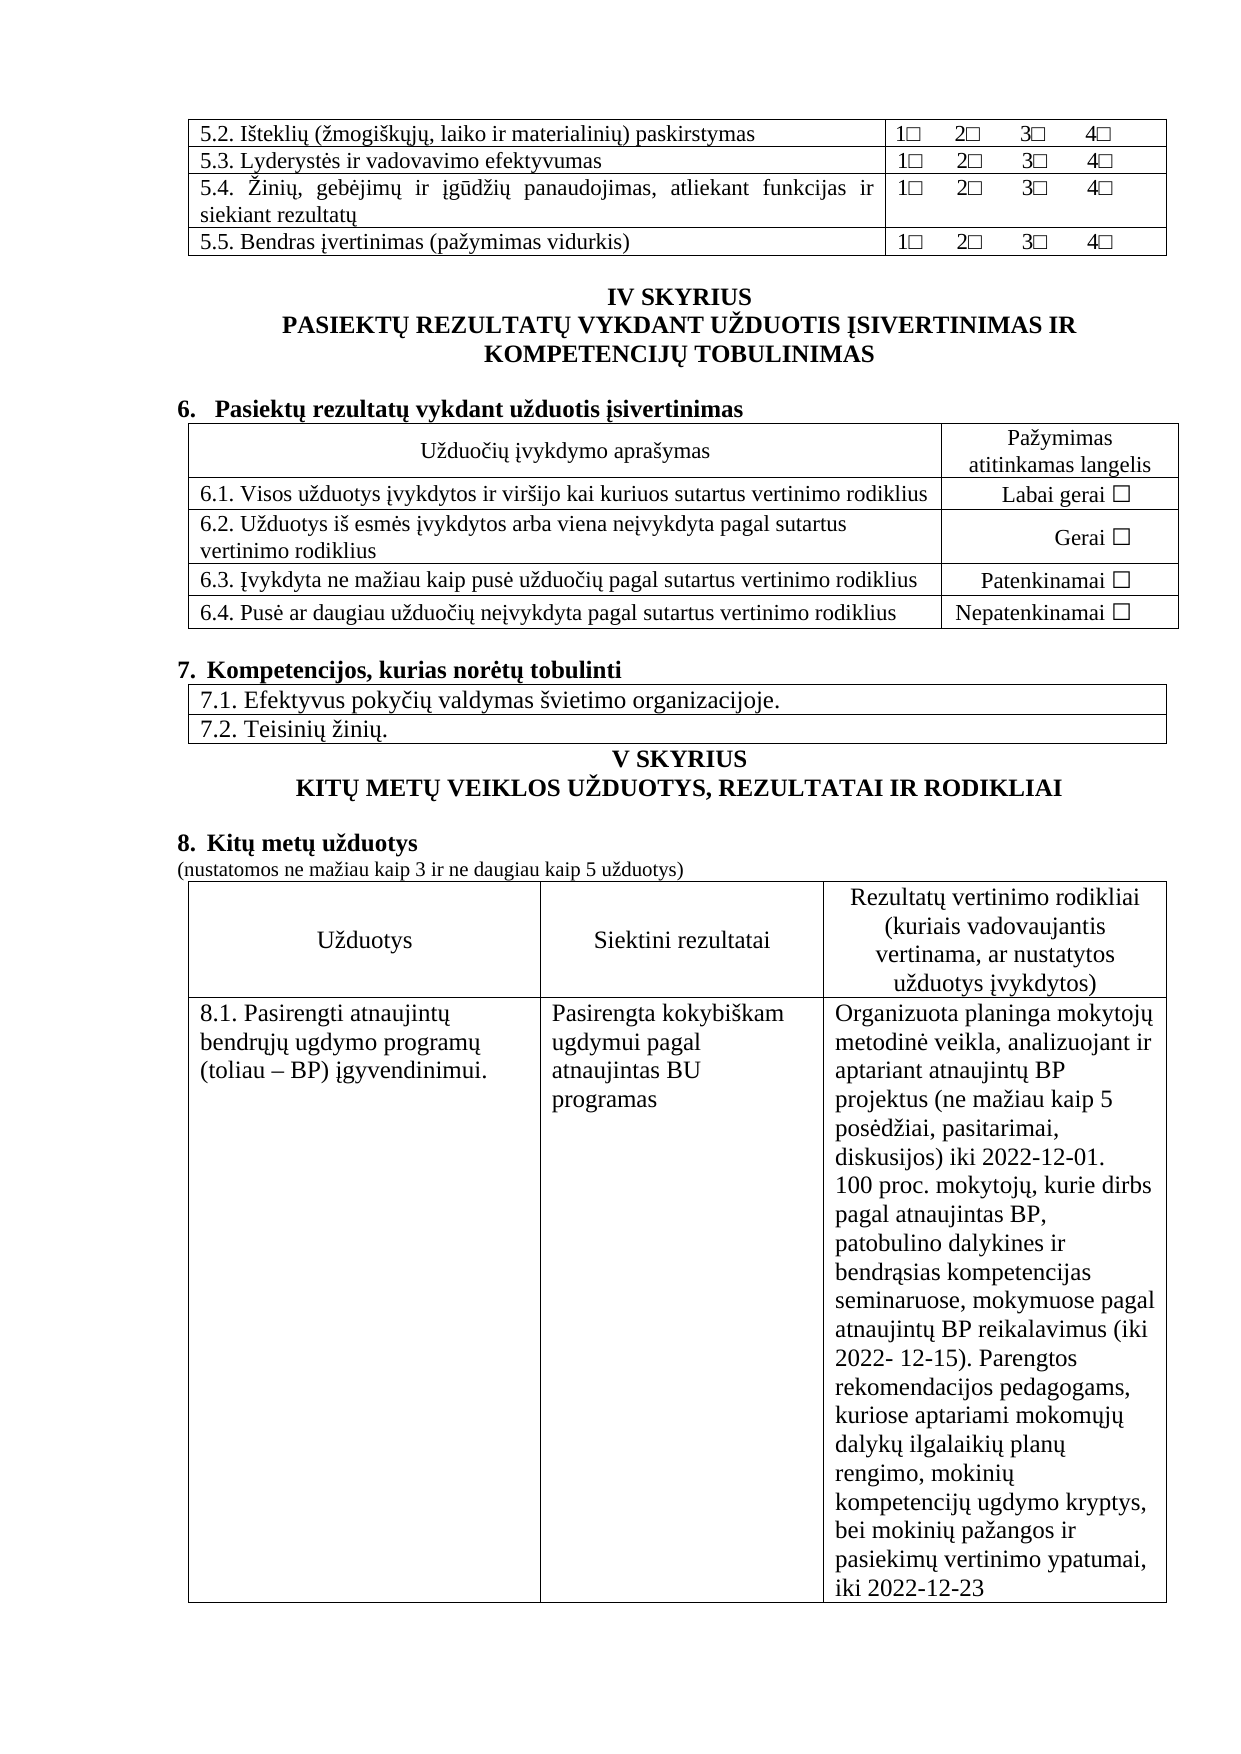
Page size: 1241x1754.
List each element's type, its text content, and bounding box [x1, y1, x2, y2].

text 8. Kitų metų užduotys [177, 828, 1182, 857]
table_cell 5.4. Žinių, gebėjimų ir įgūdžių panaudojimas, atliekant funkcijas ir siekiant rezultatų [189, 174, 885, 227]
table_cell 1□ 2□ 3□ 4□ [886, 120, 1166, 146]
table_cell 6.4. Pusė ar daugiau užduočių neįvykdyta pagal sutartus vertinimo rodiklius [189, 596, 941, 628]
table_cell 7.2. Teisinių žinių. [189, 715, 1166, 743]
table_cell Patenkinamai ☐ [942, 564, 1178, 595]
table_cell 5.2. Išteklių (žmogiškųjų, laiko ir materialinių) paskirstymas [189, 120, 885, 146]
text 7. Kompetencijos, kurias norėtų tobulinti [177, 655, 1182, 684]
table_cell 6.2. Užduotys iš esmės įvykdytos arba viena neįvykdyta pagal sutartus vertinimo rodiklius [189, 510, 941, 563]
text IV SKYRIUS [177, 282, 1182, 311]
table_cell Labai gerai ☐ [942, 478, 1178, 509]
table_cell Organizuota planinga mokytojų metodinė veikla, analizuojant ir aptariant atnaujintų BP projektus (ne mažiau kaip 5 posėdžiai, pasitarimai, diskusijos) iki 2022-12-01. 100 proc. mokytojų, kurie dirbs pagal atnaujintas BP, patobulino dalykines ir bendrąsias kompetencijas seminaruose, mokymuose pagal atnaujintų BP reikalavimus (iki 2022- 12-15). Parengtos rekomendacijos pedagogams, kuriose aptariami mokomųjų dalykų ilgalaikių planų rengimo, mokinių kompetencijų ugdymo kryptys, bei mokinių pažangos ir pasiekimų vertinimo ypatumai, iki 2022-12-23 [824, 998, 1166, 1602]
text KITŲ METŲ VEIKLOS UŽDUOTYS, REZULTATAI IR RODIKLIAI [177, 773, 1182, 802]
table_header Siektini rezultatai [541, 882, 823, 997]
table_cell 1□ 2□ 3□ 4□ [886, 228, 1166, 254]
text 6. Pasiektų rezultatų vykdant užduotis įsivertinimas [177, 394, 1182, 423]
table_cell 5.3. Lyderystės ir vadovavimo efektyvumas [189, 147, 885, 173]
table_cell 1□ 2□ 3□ 4□ [886, 147, 1166, 173]
table_cell 5.5. Bendras įvertinimas (pažymimas vidurkis) [189, 228, 885, 254]
table_cell 6.1. Visos užduotys įvykdytos ir viršijo kai kuriuos sutartus vertinimo rodiklius [189, 478, 941, 509]
table_cell Nepatenkinamai ☐ [942, 596, 1178, 628]
table_cell Pasirengta kokybiškam ugdymui pagal atnaujintas BU programas [541, 998, 823, 1602]
table_header Pažymimas atitinkamas langelis [942, 424, 1178, 477]
table_header Užduočių įvykdymo aprašymas [189, 424, 941, 477]
table_header Užduotys [189, 882, 540, 997]
table_cell 1□ 2□ 3□ 4□ [886, 174, 1166, 227]
table_cell Gerai ☐ [942, 510, 1178, 563]
text PASIEKTŲ REZULTATŲ VYKDANT UŽDUOTIS ĮSIVERTINIMAS IR KOMPETENCIJŲ TOBULINIMAS [177, 311, 1182, 368]
table_cell 8.1. Pasirengti atnaujintų bendrųjų ugdymo programų (toliau – BP) įgyvendinimui. [189, 998, 540, 1602]
table_cell 6.3. Įvykdyta ne mažiau kaip pusė užduočių pagal sutartus vertinimo rodiklius [189, 564, 941, 595]
text V SKYRIUS [177, 744, 1182, 773]
table_header Rezultatų vertinimo rodikliai (kuriais vadovaujantis vertinama, ar nustatytos užduotys įvykdytos) [824, 882, 1166, 997]
table_header 7.1. Efektyvus pokyčių valdymas švietimo organizacijoje. [189, 685, 1166, 713]
text (nustatomos ne mažiau kaip 3 ir ne daugiau kaip 5 užduotys) [177, 857, 1182, 881]
